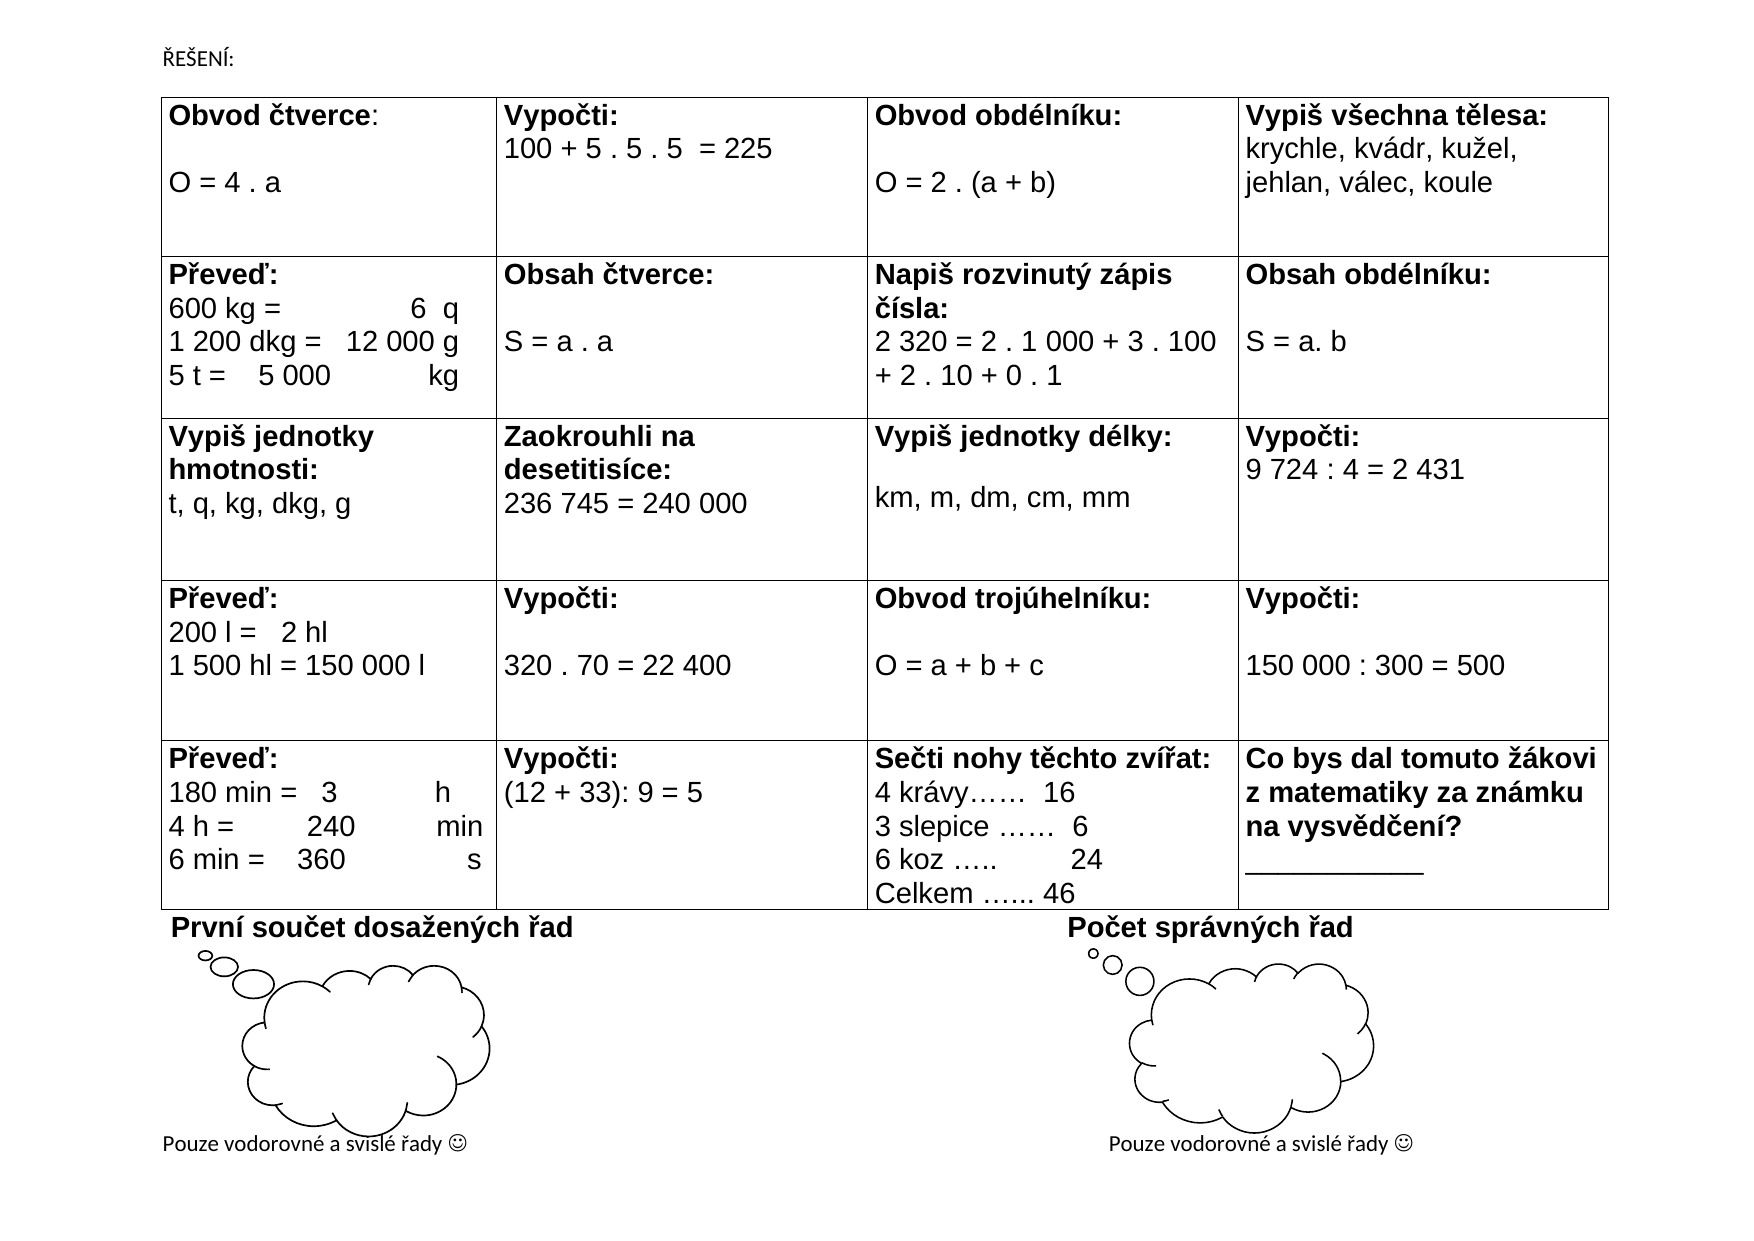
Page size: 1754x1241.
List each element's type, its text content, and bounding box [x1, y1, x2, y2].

table_cell Co bys dal tomuto žákovi z matematiky za známku na vysvědčení? ___________ [1239, 741, 1608, 909]
text ŘEŠENÍ: [162, 44, 1728, 72]
table_cell Převeď: 180 min = 3 h 4 h = 240 min 6 min = 360 s [162, 741, 496, 909]
text Pouze vodorovné a svislé řady Pouze vodorovné a svislé řady [162, 1129, 1728, 1157]
table_header Obvod obdélníku: O = 2 . (a + b) [868, 98, 1238, 256]
table_cell Vypiš jednotky hmotnosti: t, q, kg, dkg, g [162, 419, 496, 580]
table_cell Obsah čtverce: S = a . a [497, 257, 867, 418]
table_cell Napiš rozvinutý zápis čísla: 2 320 = 2 . 1 000 + 3 . 100 + 2 . 10 + 0 . 1 [868, 257, 1238, 418]
table_cell Obsah obdélníku: S = a. b [1239, 257, 1608, 418]
table_cell Zaokrouhli na desetitisíce: 236 745 = 240 000 [497, 419, 867, 580]
table_cell Vypočti: 150 000 : 300 = 500 [1239, 581, 1608, 740]
table_cell Vypočti: (12 + 33): 9 = 5 [497, 741, 867, 909]
table_header Vypočti: 100 + 5 . 5 . 5 = 225 [497, 98, 867, 256]
table_cell Vypočti: 9 724 : 4 = 2 431 [1239, 419, 1608, 580]
table_cell Vypiš jednotky délky: km, m, dm, cm, mm [868, 419, 1238, 580]
table_header Obvod čtverce: O = 4 . a [162, 98, 496, 256]
table_cell Vypočti: 320 . 70 = 22 400 [497, 581, 867, 740]
table_header Vypiš všechna tělesa: krychle, kvádr, kužel, jehlan, válec, koule [1239, 98, 1608, 256]
text První součet dosažených řad Počet správných řad [162, 910, 1728, 944]
table_cell Sečti nohy těchto zvířat: 4 krávy…… 16 3 slepice …… 6 6 koz ….. 24 Celkem …... 46 [868, 741, 1238, 909]
table_cell Převeď: 200 l = 2 hl 1 500 hl = 150 000 l [162, 581, 496, 740]
table_cell Obvod trojúhelníku: O = a + b + c [868, 581, 1238, 740]
table_cell Převeď: 600 kg = 6 q 1 200 dkg = 12 000 g 5 t = 5 000 kg [162, 257, 496, 418]
